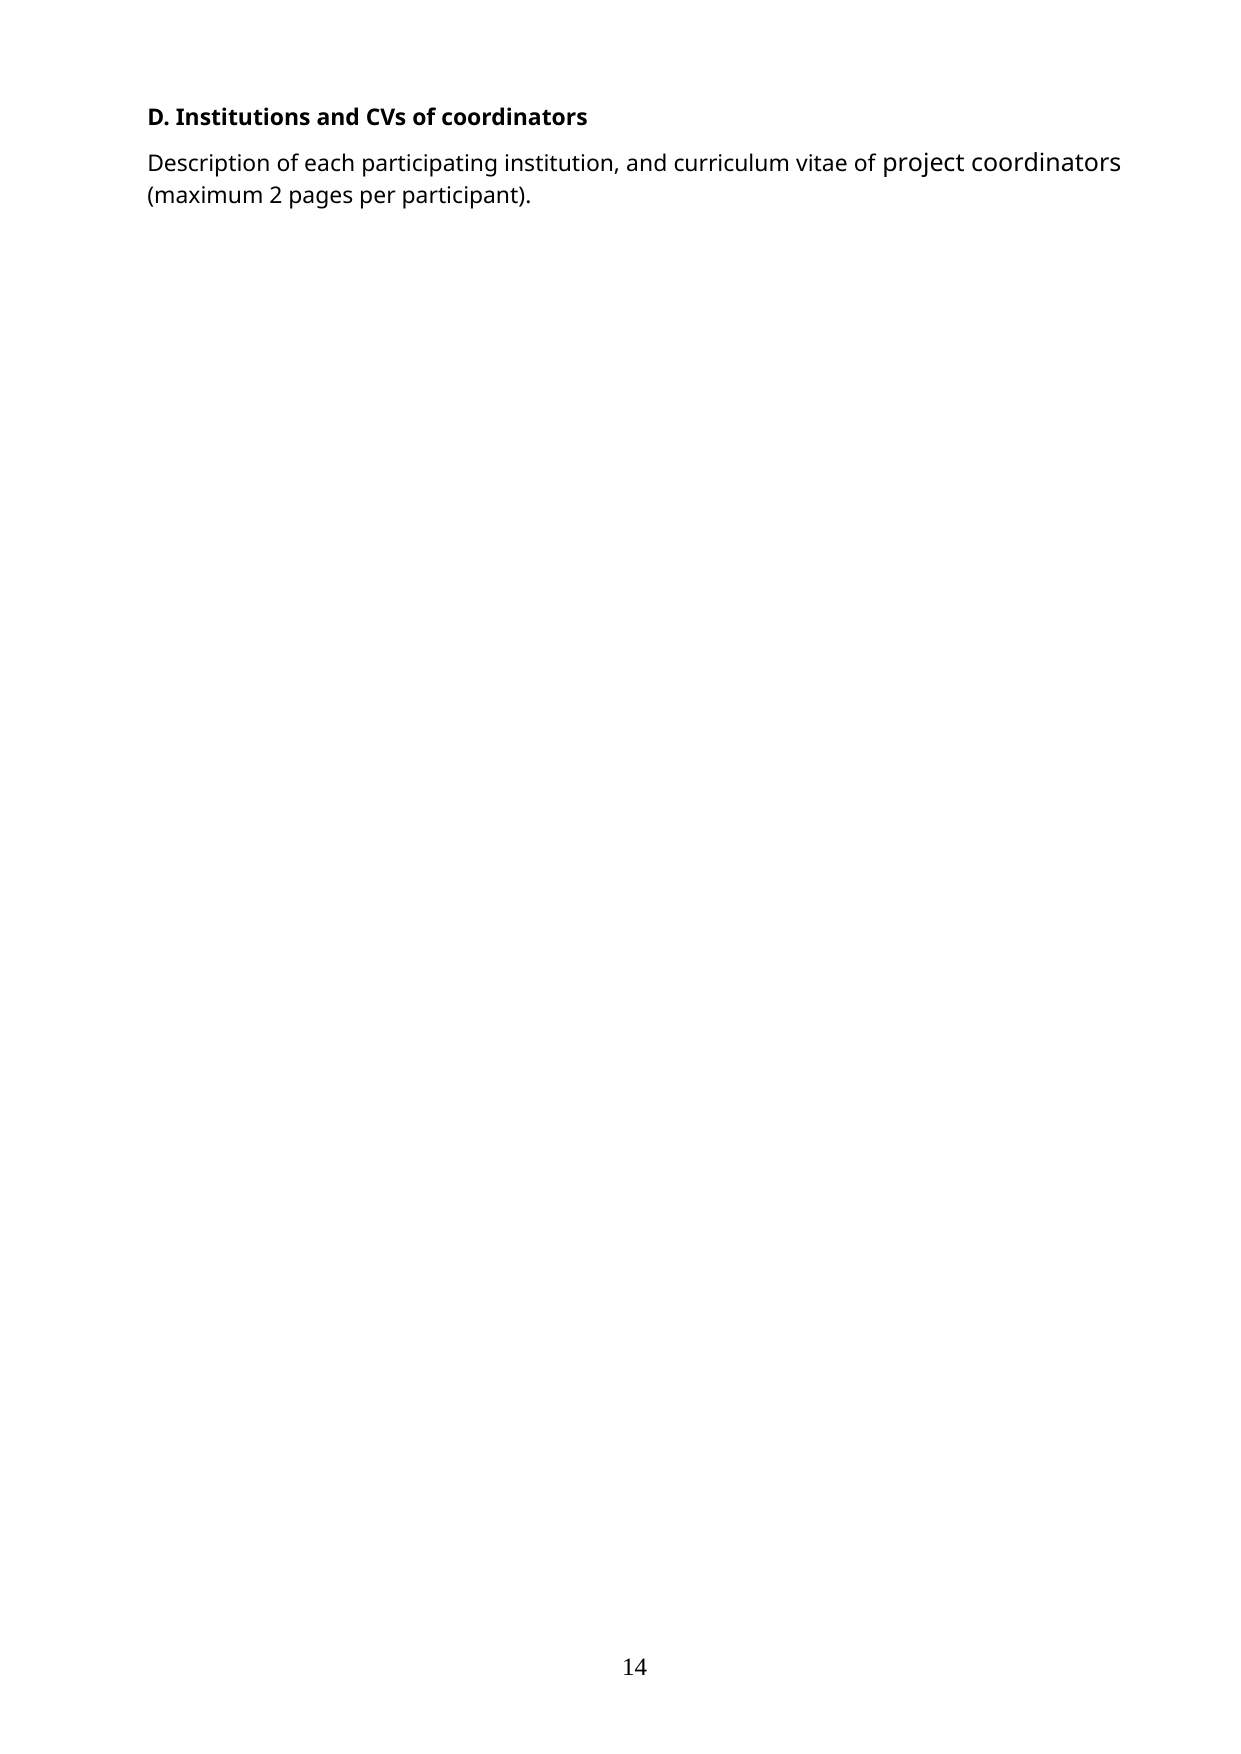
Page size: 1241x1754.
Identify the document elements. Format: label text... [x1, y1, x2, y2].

text D. Institutions and CVs of coordinators [147, 101, 1121, 132]
text Description of each participating institution, and curriculum vitae of project coordinators (maximum 2 pages per participant). [147, 145, 1121, 210]
